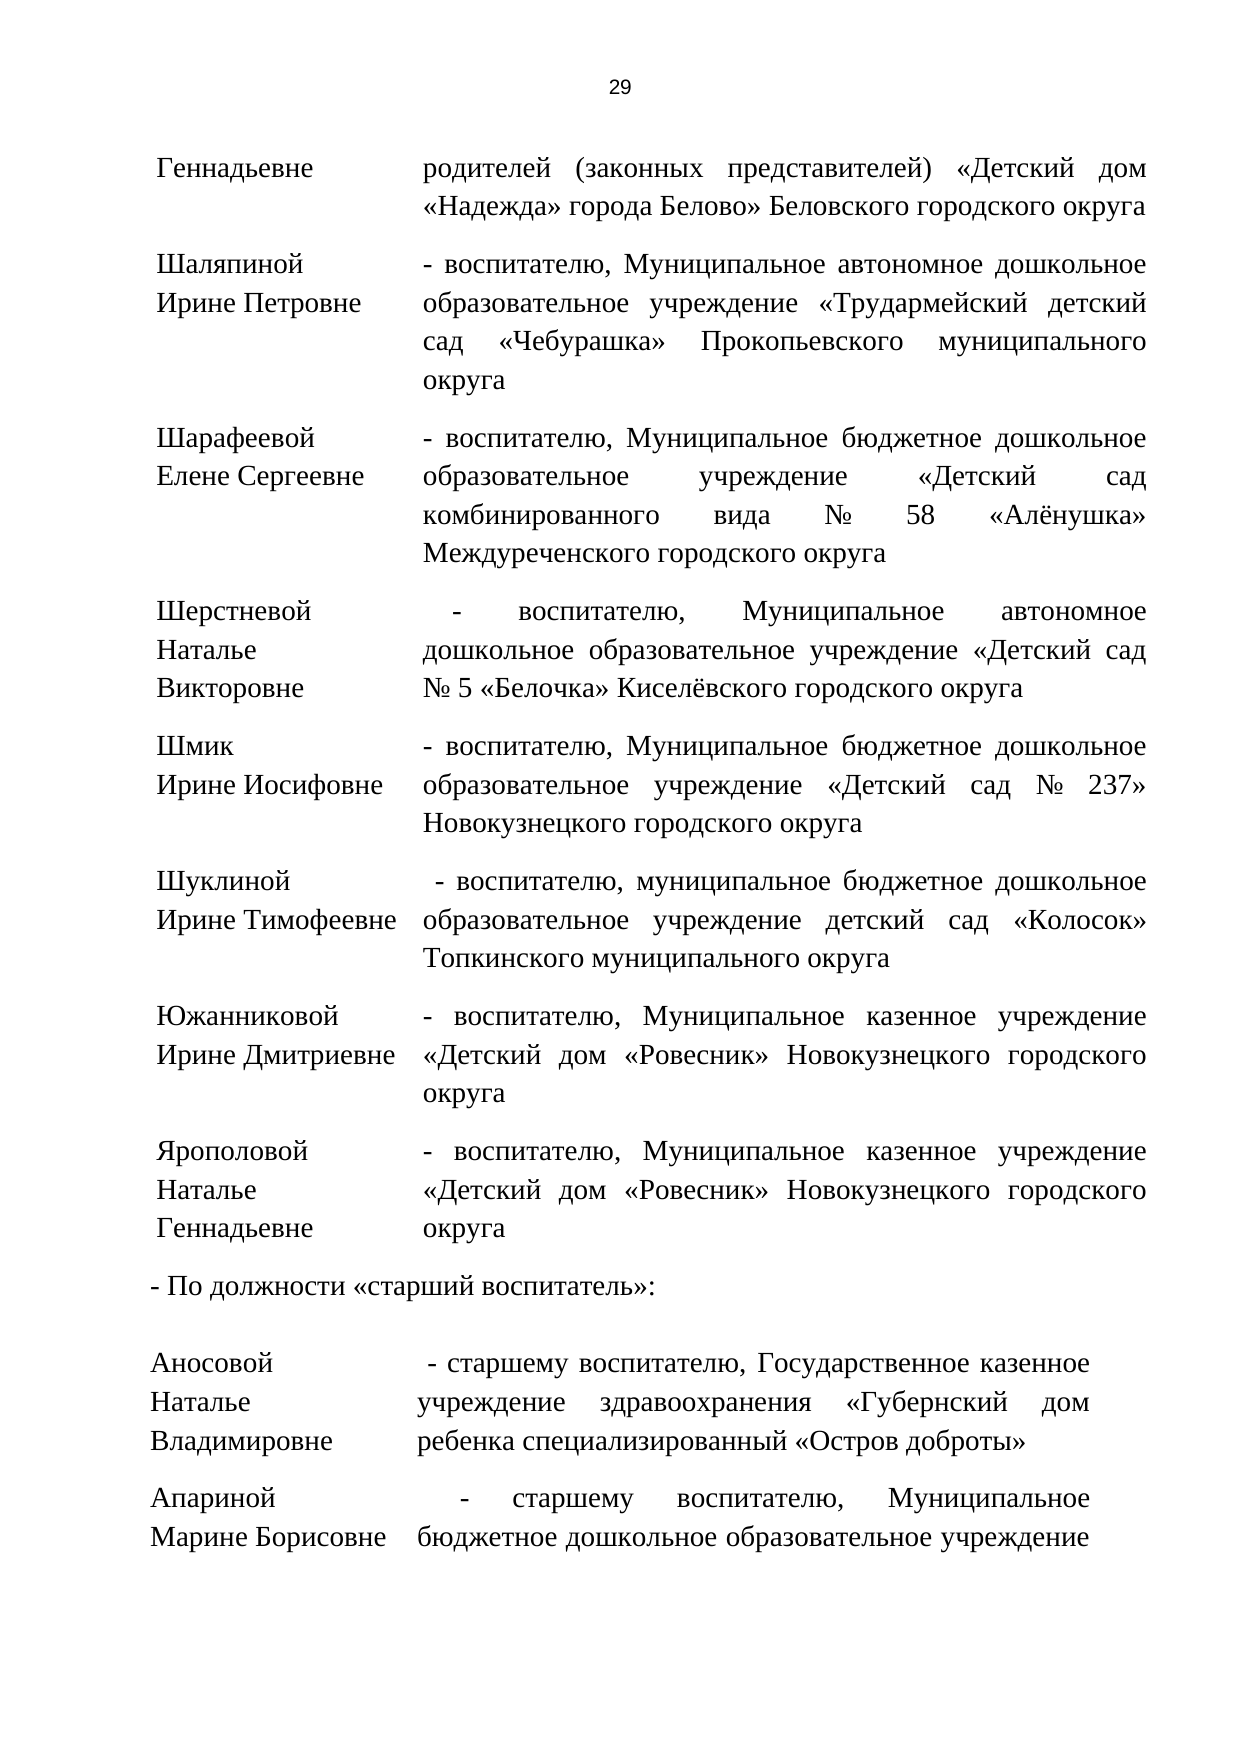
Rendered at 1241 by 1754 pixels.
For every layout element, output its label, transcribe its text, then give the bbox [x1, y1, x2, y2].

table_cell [149, 150, 416, 246]
table_cell - воспитателю, Муниципальное бюджетное дошкольное образовательное учреждение «Детский сад № 237» Новокузнецкого городского округа [416, 729, 1154, 863]
table_header - старшему воспитателю, Государственное казенное учреждение здравоохранения «Губернский дом ребенка специализированный «Остров доброты» [416, 1346, 1091, 1481]
table_cell Шуклиной Ирине Тимофеевне [149, 864, 416, 998]
table_cell Шаляпиной Ирине Петровне [149, 246, 416, 420]
table_cell Ярополовой Наталье Геннадьевне [149, 1134, 416, 1268]
table_cell - воспитателю, Муниципальное бюджетное дошкольное образовательное учреждение «Детский сад комбинированного вида № 58 «Алёнушка» Междуреченского городского округа [416, 420, 1154, 593]
table_cell Южанниковой Ирине Дмитриевне [149, 999, 416, 1133]
table_cell - воспитателю, Муниципальное казенное учреждение «Детский дом «Ровесник» Новокузнецкого городского округа [416, 999, 1154, 1133]
table_cell - воспитателю, муниципальное бюджетное дошкольное образовательное учреждение детский сад «Колосок» Топкинского муниципального округа [416, 864, 1154, 998]
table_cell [416, 1481, 1091, 1556]
table_header Аносовой Наталье Владимировне [149, 1346, 416, 1481]
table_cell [416, 150, 1154, 246]
table_cell - воспитателю, Муниципальное автономное дошкольное образовательное учреждение «Детский сад № 5 «Белочка» Киселёвского городского округа [416, 594, 1154, 728]
table_cell - воспитателю, Муниципальное автономное дошкольное образовательное учреждение «Трудармейский детский сад «Чебурашка» Прокопьевского муниципального округа [416, 246, 1154, 420]
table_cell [149, 1481, 416, 1556]
table_cell Шмик Ирине Иосифовне [149, 729, 416, 863]
table_cell Шерстневой Наталье Викторовне [149, 594, 416, 728]
table_cell Шарафеевой Елене Сергеевне [149, 420, 416, 593]
table_cell - воспитателю, Муниципальное казенное учреждение «Детский дом «Ровесник» Новокузнецкого городского округа [416, 1134, 1154, 1268]
text - По должности «старший воспитатель»: [150, 1268, 1090, 1302]
